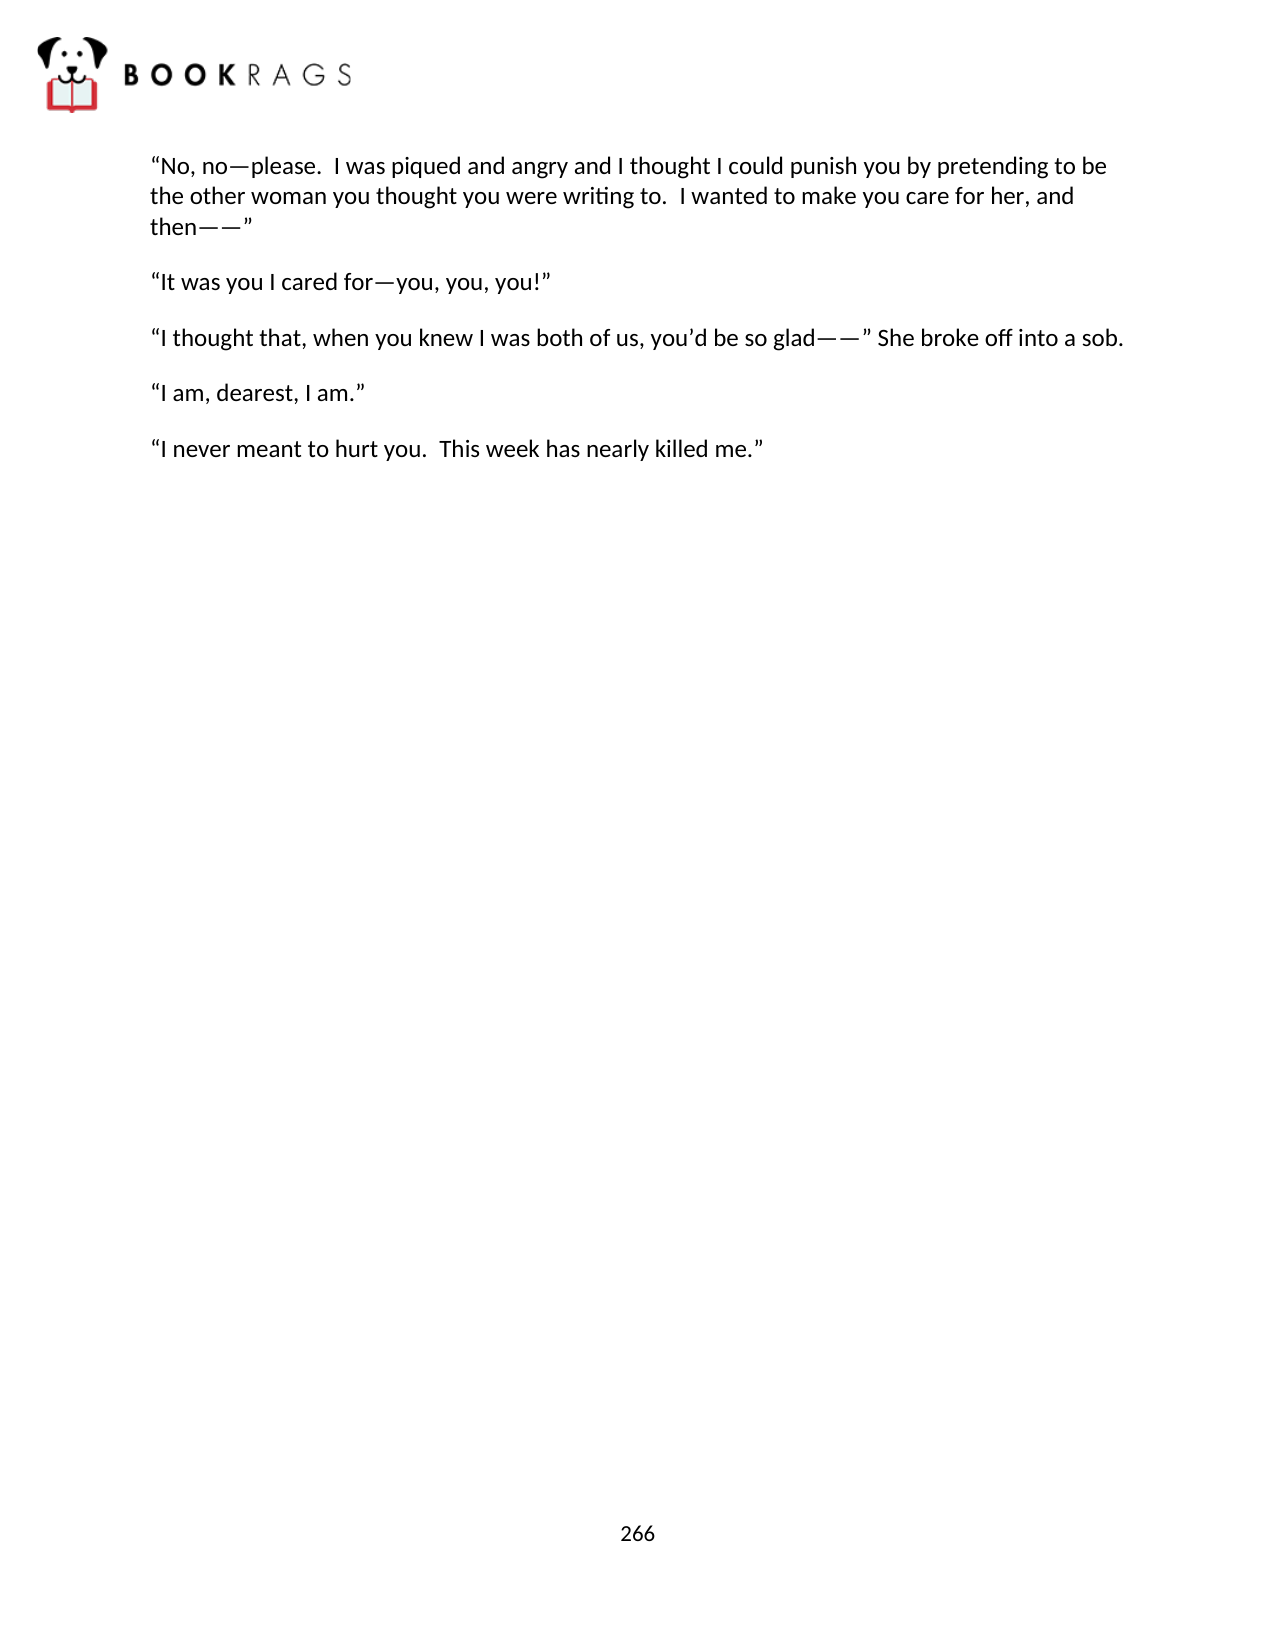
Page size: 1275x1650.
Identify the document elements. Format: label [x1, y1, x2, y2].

picture [37, 37, 351, 113]
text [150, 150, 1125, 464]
